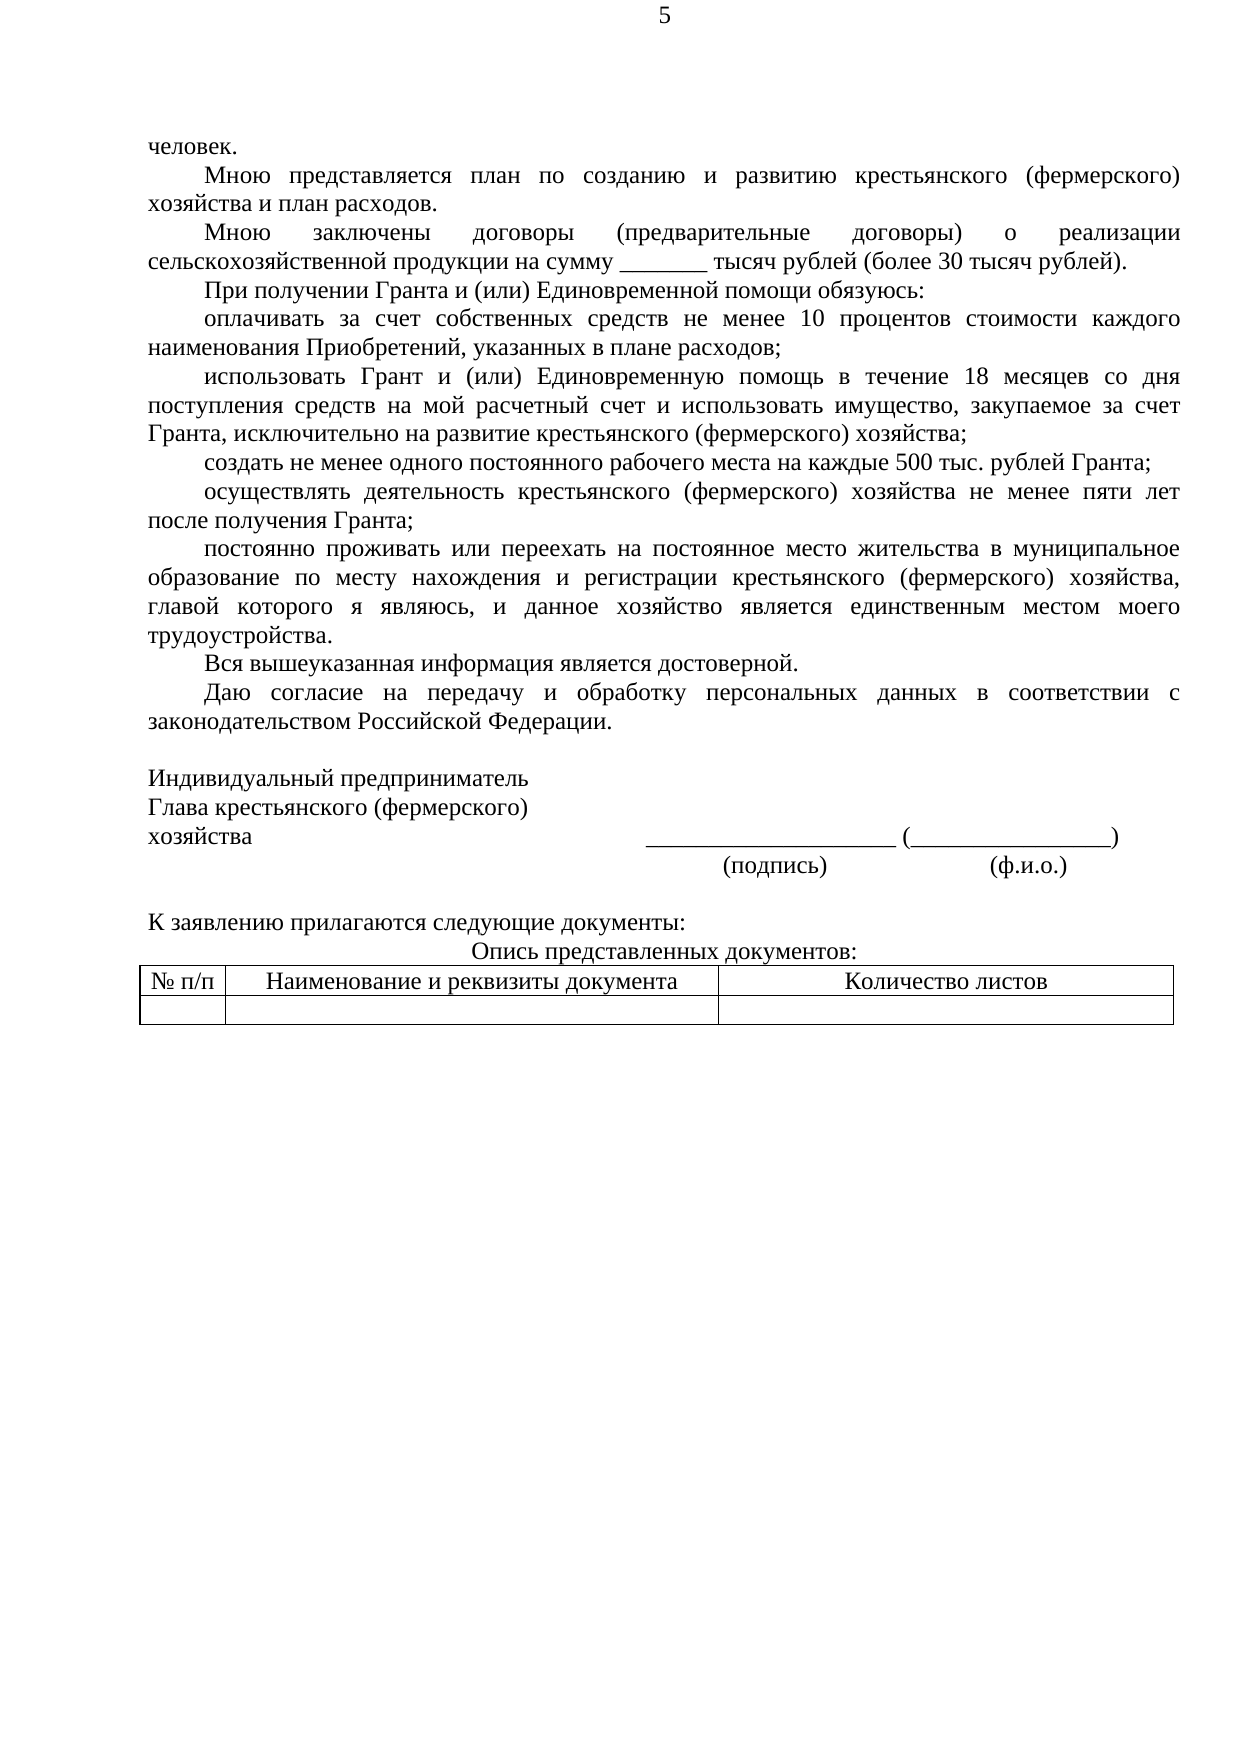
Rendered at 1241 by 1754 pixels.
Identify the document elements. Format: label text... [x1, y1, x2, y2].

table_cell [719, 996, 1173, 1024]
text Вся вышеуказанная информация является достоверной. [148, 648, 1181, 677]
text Индивидуальный предприниматель [148, 763, 1181, 792]
text создать не менее одного постоянного рабочего места на каждые 500 тыс. рублей Гранта; [148, 447, 1181, 476]
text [148, 131, 1181, 160]
table_header Количество листов [719, 966, 1173, 994]
text постоянно проживать или переехать на постоянное место жительства в муниципальное образование по месту нахождения и регистрации крестьянского (фермерского) хозяйства, главой которого я являюсь, и данное хозяйство является единственным местом моего трудоустройства. [148, 533, 1181, 648]
text использовать Грант и (или) Единовременную помощь в течение 18 месяцев со дня поступления средств на мой расчетный счет и использовать имущество, закупаемое за счет Гранта, исключительно на развитие крестьянского (фермерского) хозяйства; [148, 361, 1181, 447]
text К заявлению прилагаются следующие документы: [148, 907, 1181, 936]
text Опись представленных документов: [148, 936, 1181, 965]
text осуществлять деятельность крестьянского (фермерского) хозяйства не менее пяти лет после получения Гранта; [148, 476, 1181, 533]
text Мною представляется план по созданию и развитию крестьянского (фермерского) хозяйства и план расходов. [148, 160, 1181, 217]
text Даю согласие на передачу и обработку персональных данных в соответствии с законодательством Российской Федерации. [148, 677, 1181, 735]
table_cell [141, 996, 225, 1024]
text (подпись) (ф.и.о.) [148, 850, 1181, 878]
table_header № п/п [141, 966, 225, 994]
text оплачивать за счет собственных средств не менее 10 процентов стоимости каждого наименования Приобретений, указанных в плане расходов; [148, 303, 1181, 361]
text Глава крестьянского (фермерского) [148, 792, 1181, 821]
text Мною заключены договоры (предварительные договоры) о реализации сельскохозяйственной продукции на сумму _______ тысяч рублей (более 30 тысяч рублей). [148, 217, 1181, 275]
text хозяйства ____________________ (________________) [148, 821, 1181, 850]
table_header Наименование и реквизиты документа [226, 966, 718, 994]
table_cell [226, 996, 718, 1024]
text При получении Гранта и (или) Единовременной помощи обязуюсь: [148, 275, 1181, 303]
